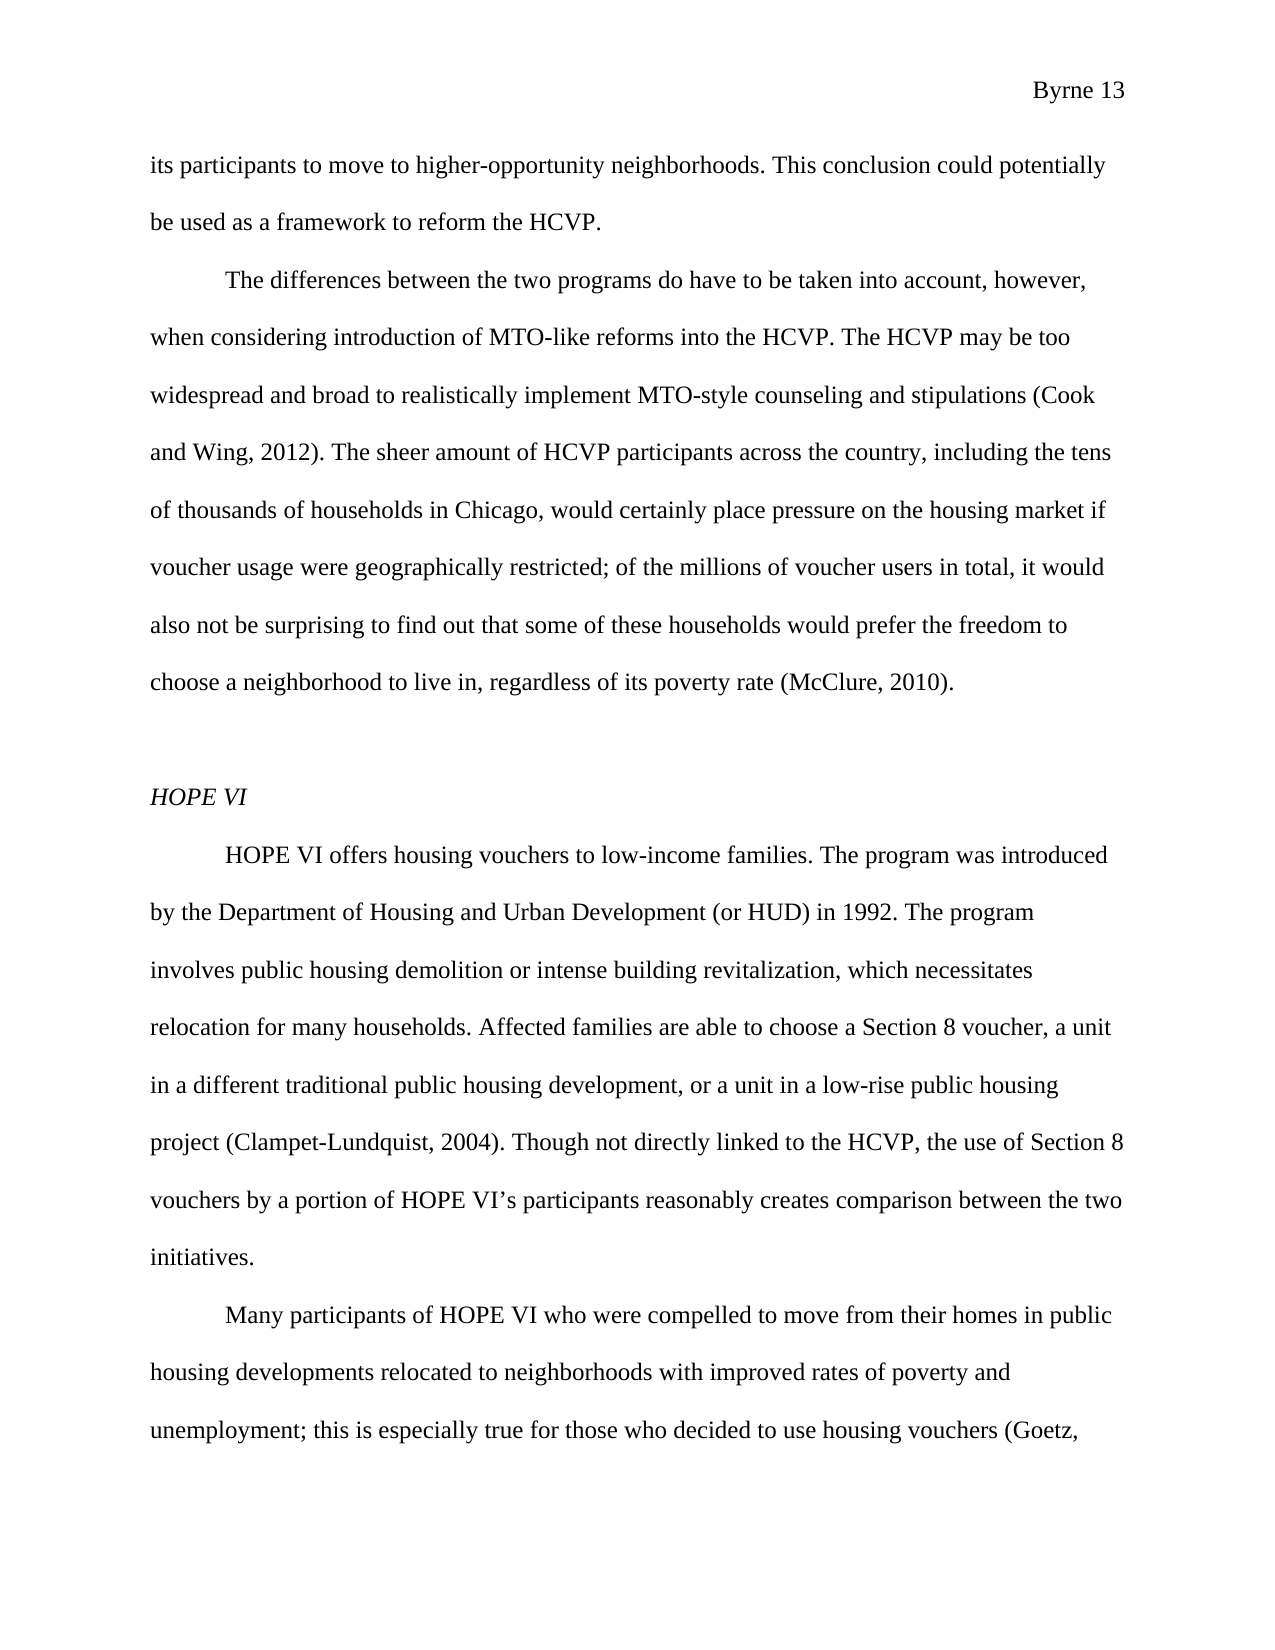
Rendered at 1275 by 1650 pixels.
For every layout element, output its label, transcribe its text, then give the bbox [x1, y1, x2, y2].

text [150, 150, 1125, 236]
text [150, 1300, 1125, 1444]
text HOPE VI [150, 782, 1125, 811]
text The differences between the two programs do have to be taken into account, however, when considering introduction of MTO-like reforms into the HCVP. The HCVP may be too widespread and broad to realistically implement MTO-style counseling and stipulations (Cook and Wing, 2012). The sheer amount of HCVP participants across the country, including the tens of thousands of households in Chicago, would certainly place pressure on the housing market if voucher usage were geographically restricted; of the millions of voucher users in total, it would also not be surprising to find out that some of these households would prefer the freedom to choose a neighborhood to live in, regardless of its poverty rate (McClure, 2010). [150, 265, 1125, 696]
text HOPE VI offers housing vouchers to low-income families. The program was introduced by the Department of Housing and Urban Development (or HUD) in 1992. The program involves public housing demolition or intense building revitalization, which necessitates relocation for many households. Affected families are able to choose a Section 8 voucher, a unit in a different traditional public housing development, or a unit in a low-rise public housing project (Clampet-Lundquist, 2004). Though not directly linked to the HCVP, the use of Section 8 vouchers by a portion of HOPE VI’s participants reasonably creates comparison between the two initiatives. [150, 840, 1125, 1271]
